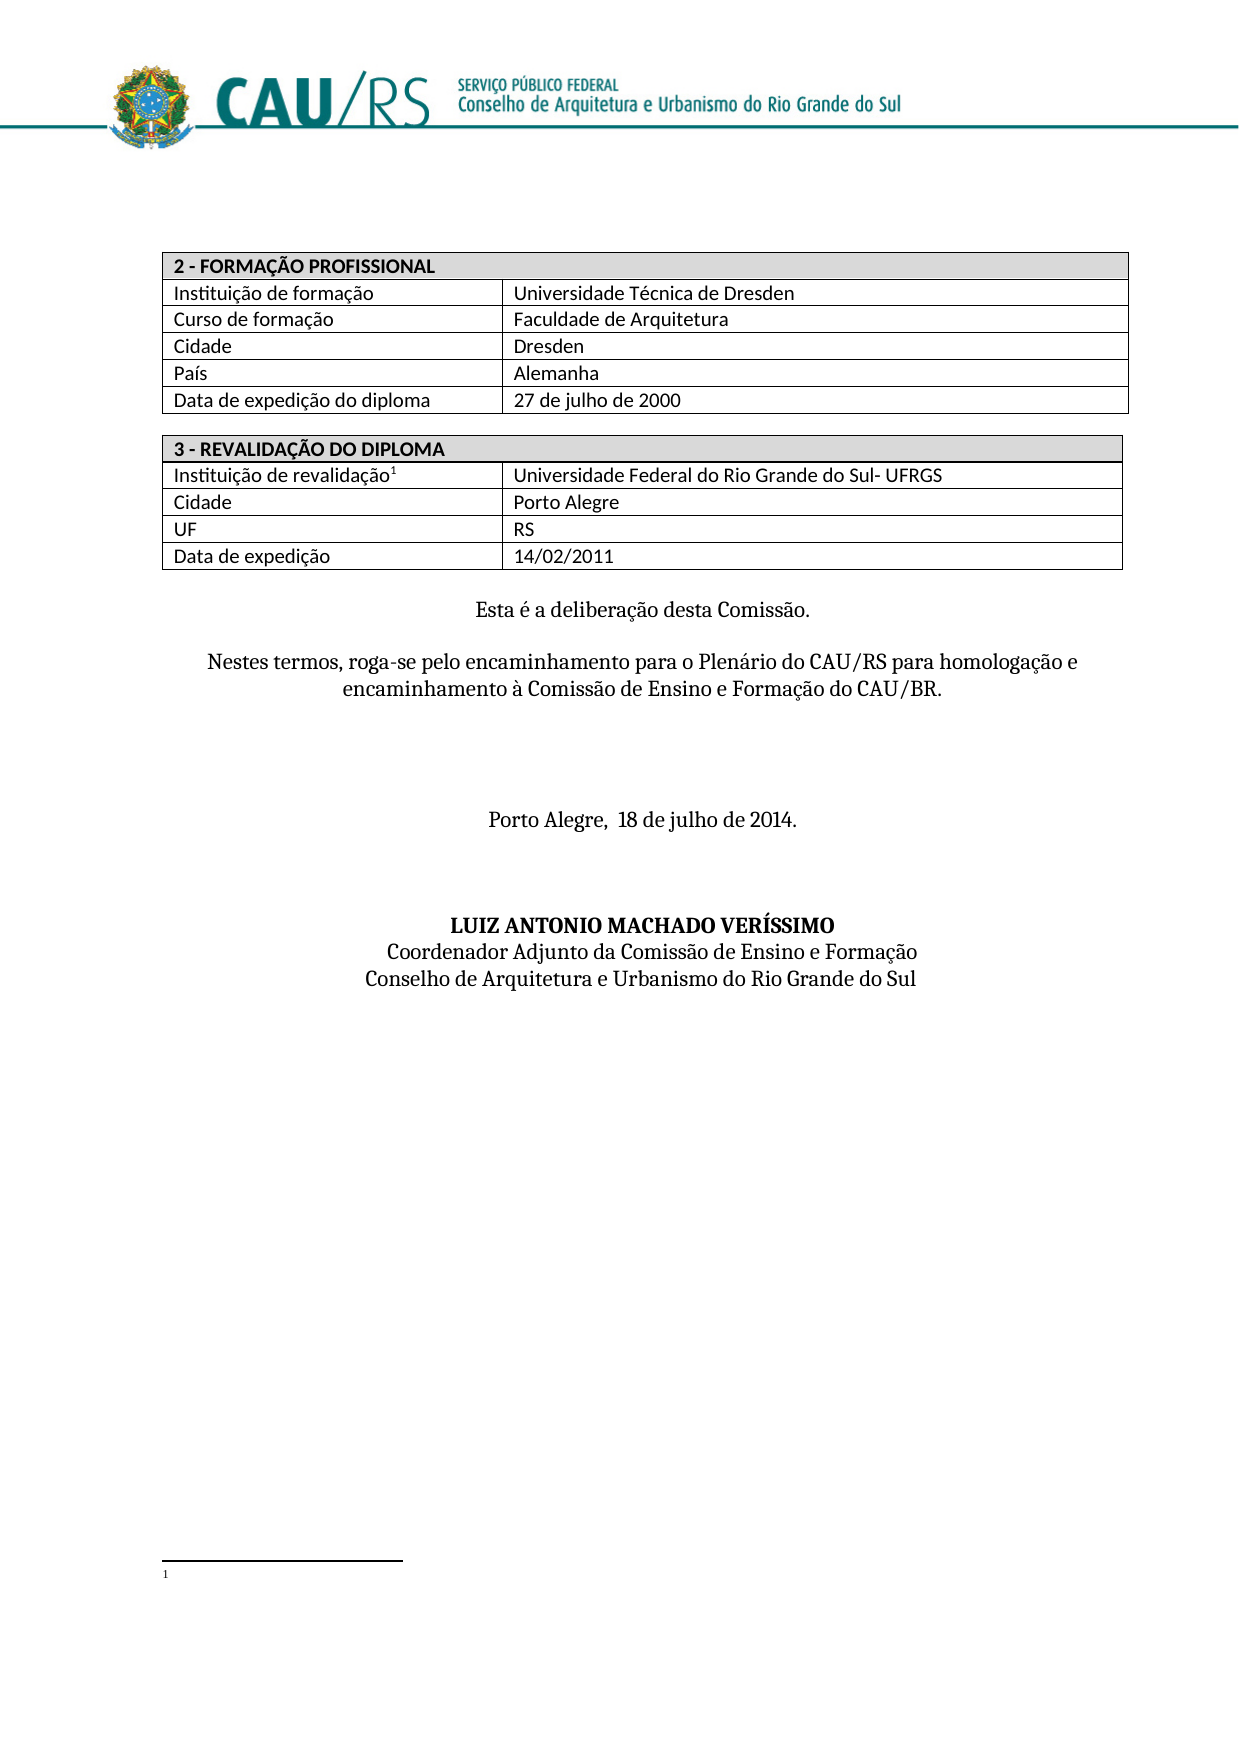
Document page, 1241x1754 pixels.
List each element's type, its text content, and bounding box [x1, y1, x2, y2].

table_cell Curso de formação [163, 306, 502, 332]
table_header 2 - FORMAÇÃO PROFISSIONAL [163, 253, 1128, 278]
picture [0, 0, 1239, 160]
table_header 3 - REVALIDAÇÃO DO DIPLOMA [163, 436, 1122, 461]
table_cell Alemanha [503, 360, 1128, 386]
table_cell Cidade [163, 333, 502, 359]
table_cell Instituição de formação [163, 280, 502, 305]
text Porto Alegre, 18 de julho de 2014. [162, 807, 1123, 833]
text Esta é a deliberação desta Comissão. [162, 596, 1123, 623]
table_cell Universidade Federal do Rio Grande do Sul- UFRGS [503, 463, 1122, 488]
table_cell RS [503, 516, 1122, 542]
table_cell Data de expedição do diploma [163, 387, 502, 413]
table_cell Universidade Técnica de Dresden [503, 280, 1128, 305]
table_cell Instituição de revalidação [163, 463, 502, 488]
table_cell Data de expedição [163, 543, 502, 569]
table_cell 27 de julho de 2000 [503, 387, 1128, 413]
table_cell Dresden [503, 333, 1128, 359]
table_cell Porto Alegre [503, 489, 1122, 515]
table_cell UF [163, 516, 502, 542]
table_cell Faculdade de Arquitetura [503, 306, 1128, 332]
table_cell Cidade [163, 489, 502, 515]
text Coordenador Adjunto da Comissão de Ensino e Formação [162, 939, 1123, 965]
text Conselho de Arquitetura e Urbanismo do Rio Grande do Sul [310, 965, 1123, 992]
text Nestes termos, roga-se pelo encaminhamento para o Plenário do CAU/RS para homologação e encaminhamento à Comissão de Ensino e Formação do CAU/BR. [162, 649, 1123, 702]
table_cell 14/02/2011 [503, 543, 1122, 569]
table_cell País [163, 360, 502, 386]
text LUIZ ANTONIO MACHADO VERÍSSIMO [162, 913, 1123, 939]
